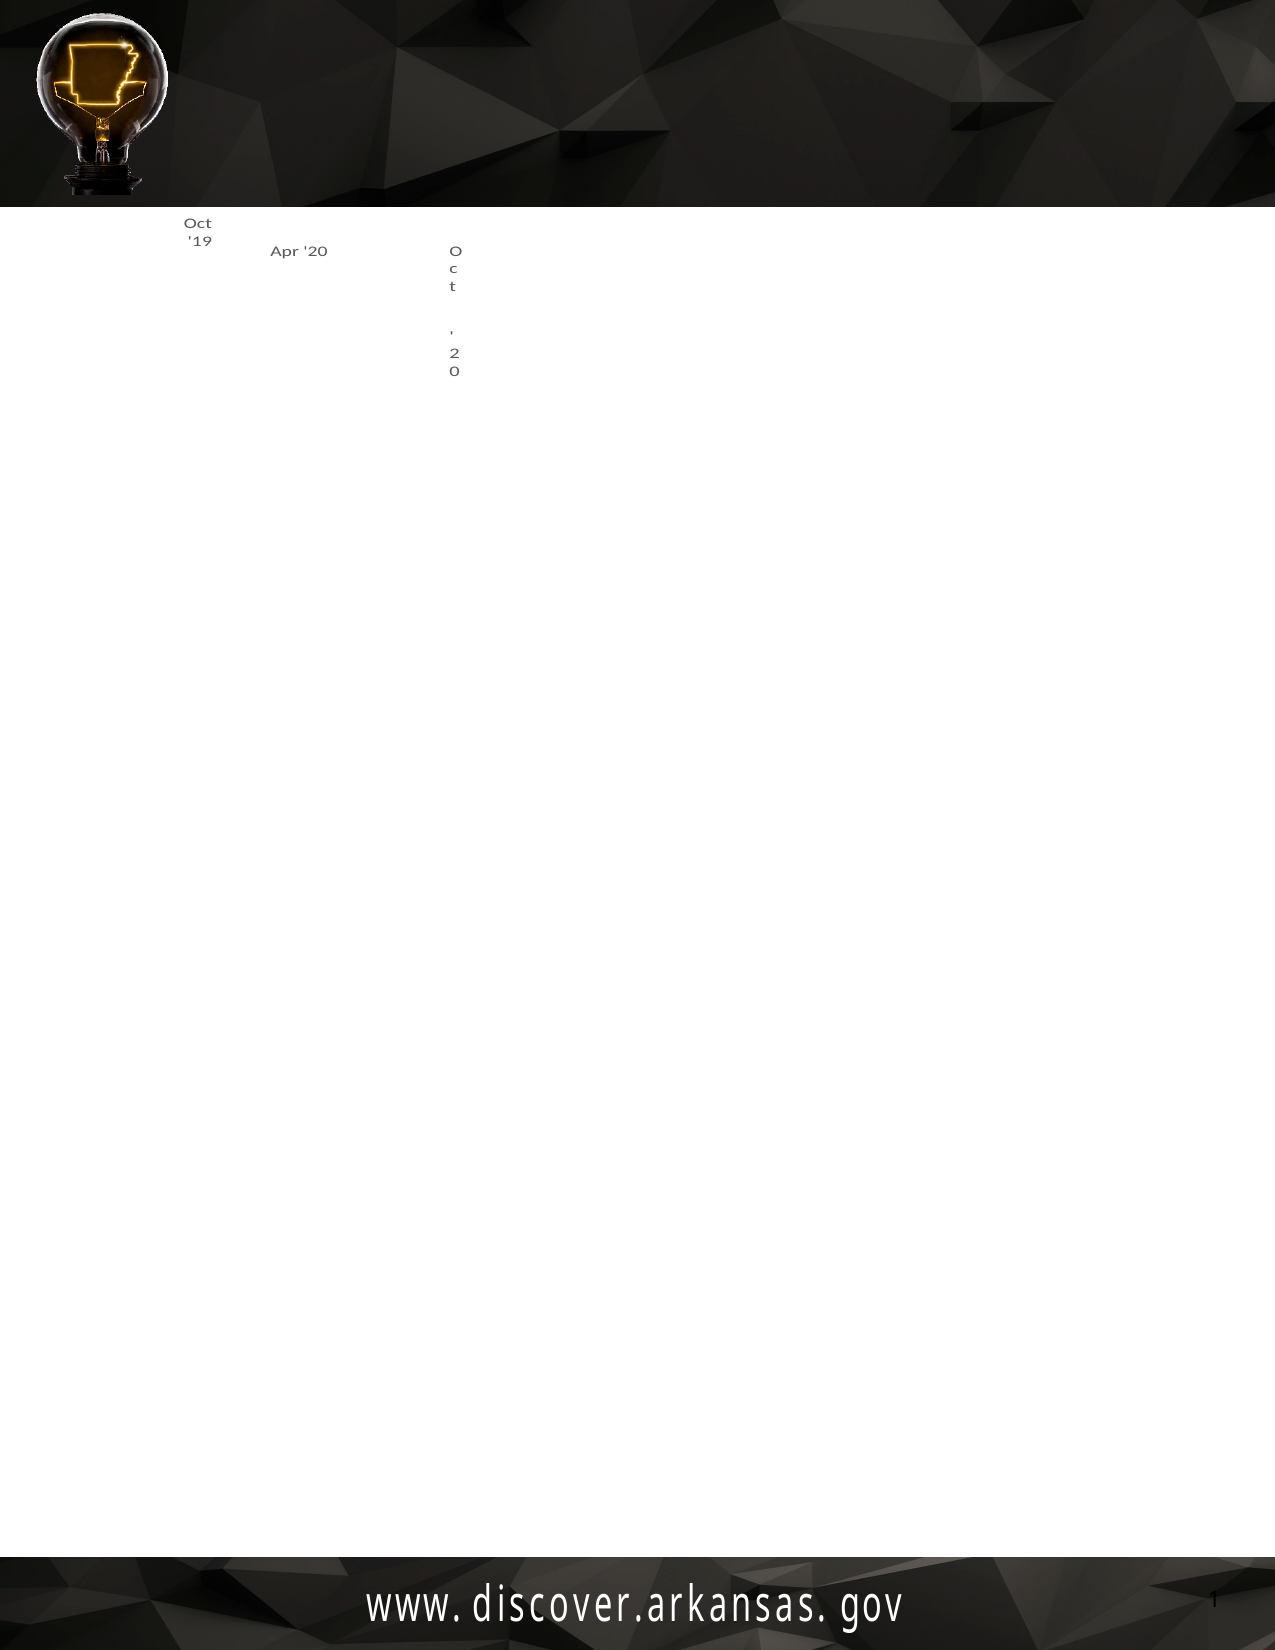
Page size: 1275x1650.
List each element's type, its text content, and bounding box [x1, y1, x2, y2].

picture [0, 0, 1275, 207]
text Apr '20 [268, 242, 307, 259]
picture [0, 1557, 1275, 1650]
text Oct '19 [159, 214, 212, 250]
